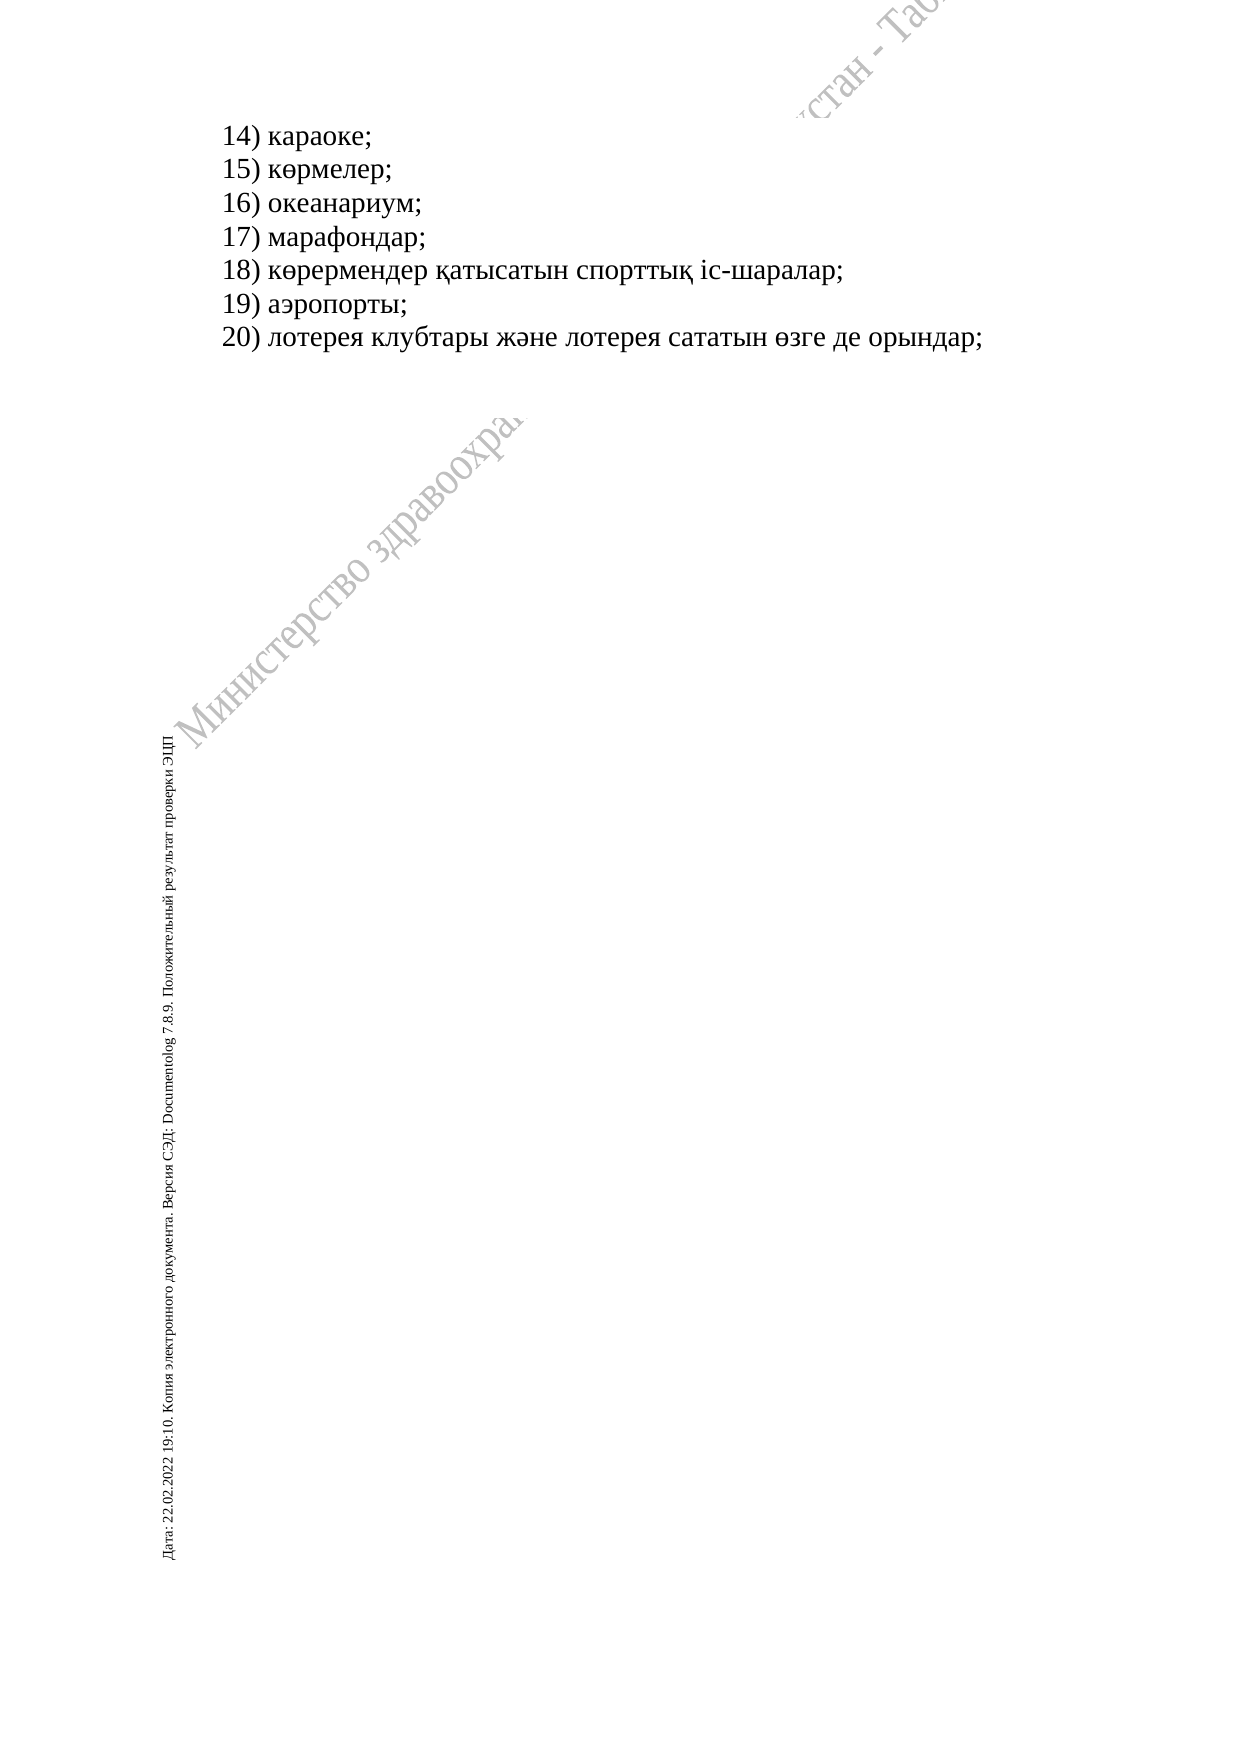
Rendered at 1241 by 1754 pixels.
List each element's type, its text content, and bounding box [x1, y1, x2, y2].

text 16) океанариум; [148, 185, 1152, 219]
text 18) көрермендер қатысатын спорттық іс-шаралар; [148, 252, 1152, 286]
text 17) марафондар; [148, 219, 1152, 252]
text 20) лотерея клубтары және лотерея сататын өзге де орындар; [148, 319, 1152, 417]
text 14) караоке; [148, 118, 1152, 152]
text 15) көрмелер; [148, 152, 1152, 185]
text 19) аэропорты; [148, 286, 1152, 319]
